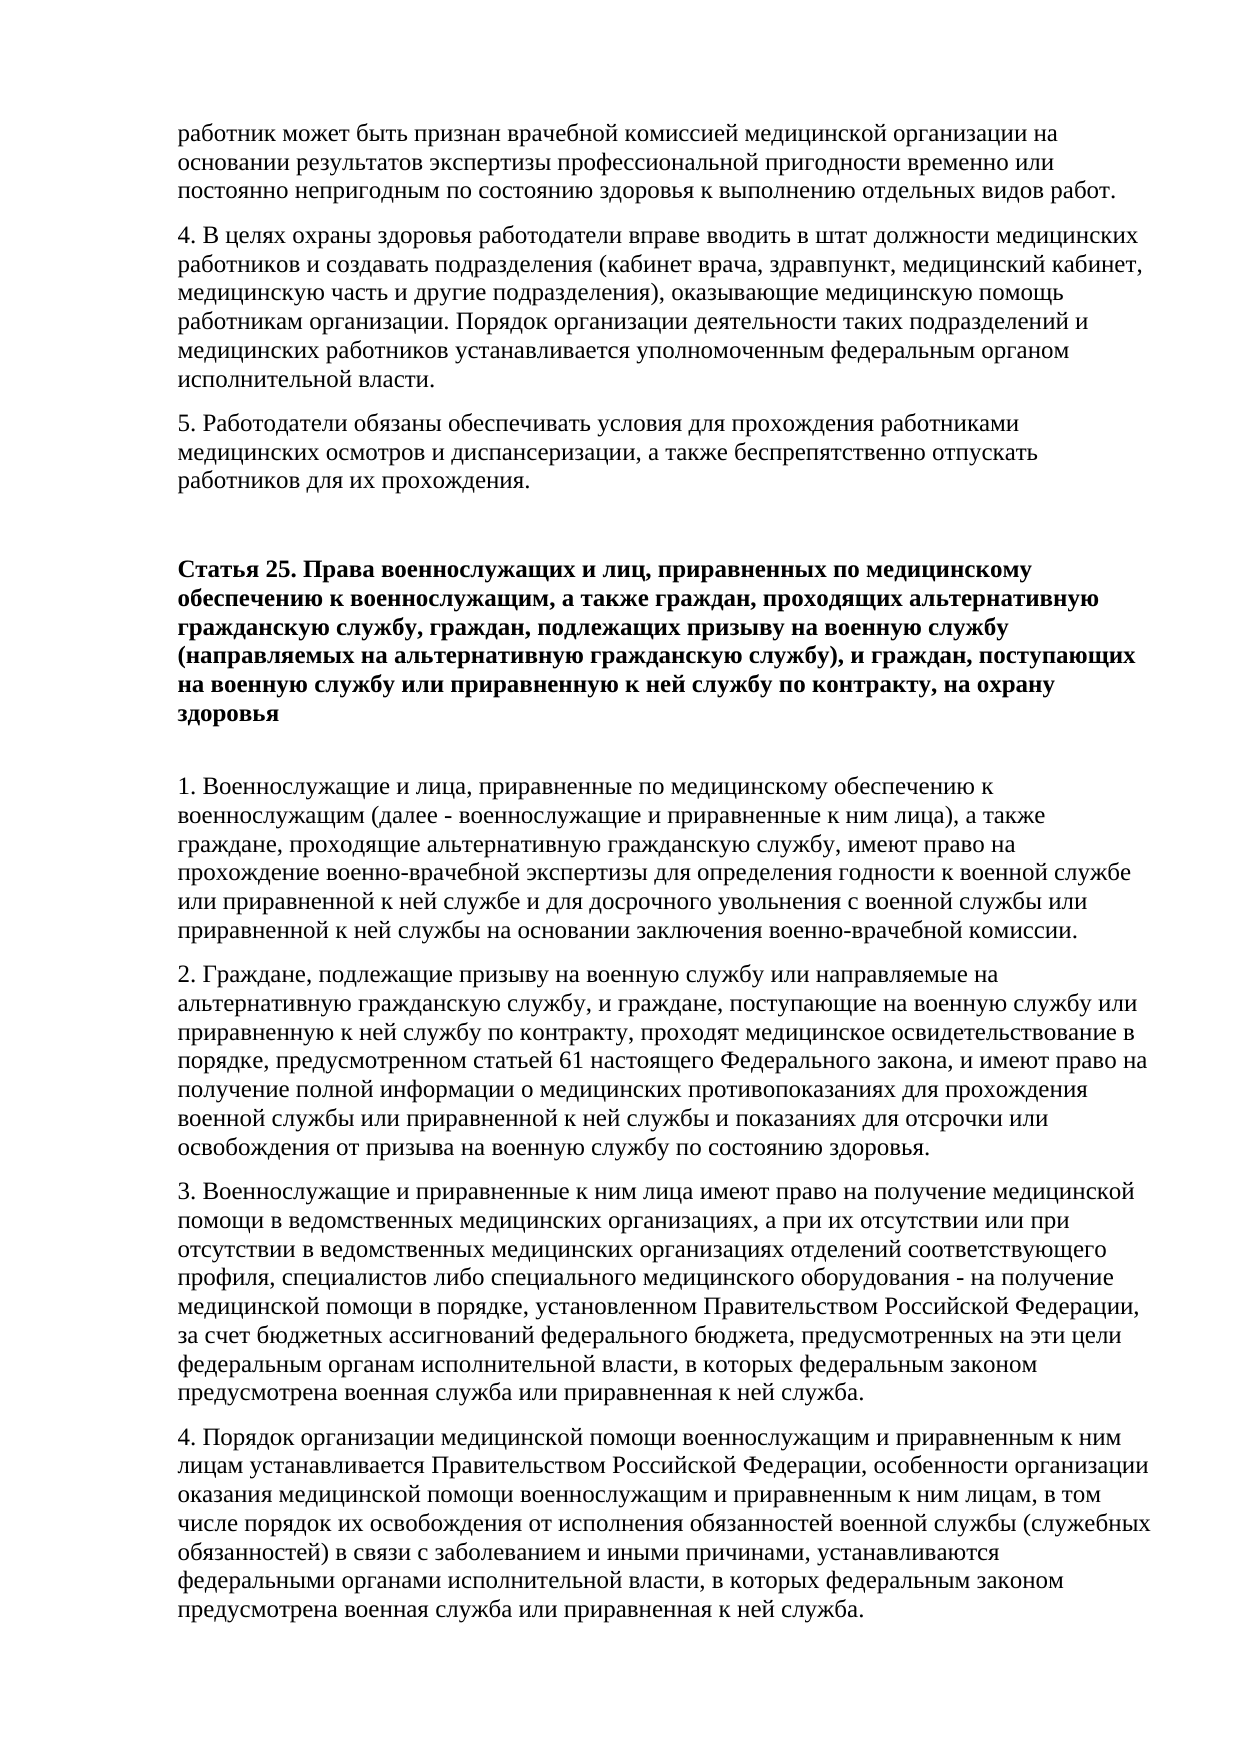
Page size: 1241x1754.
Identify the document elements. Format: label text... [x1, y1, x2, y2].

text Статья 25. Права военнослужащих и лиц, приравненных по медицинскому обеспечению к военнослужащим, а также граждан, проходящих альтернативную гражданскую службу, граждан, подлежащих призыву на военную службу (направляемых на альтернативную гражданскую службу), и граждан, поступающих на военную службу или приравненную к ней службу по контракту, на охрану здоровья [177, 554, 1152, 727]
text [177, 118, 1152, 204]
text 3. Военнослужащие и приравненные к ним лица имеют право на получение медицинской помощи в ведомственных медицинских организациях, а при их отсутствии или при отсутствии в ведомственных медицинских организациях отделений соответствующего профиля, специалистов либо специального медицинского оборудования - на получение медицинской помощи в порядке, установленном Правительством Российской Федерации, за счет бюджетных ассигнований федерального бюджета, предусмотренных на эти цели федеральным органам исполнительной власти, в которых федеральным законом предусмотрена военная служба или приравненная к ней служба. [177, 1176, 1152, 1406]
text 4. В целях охраны здоровья работодатели вправе вводить в штат должности медицинских работников и создавать подразделения (кабинет врача, здравпункт, медицинский кабинет, медицинскую часть и другие подразделения), оказывающие медицинскую помощь работникам организации. Порядок организации деятельности таких подразделений и медицинских работников устанавливается уполномоченным федеральным органом исполнительной власти. [177, 220, 1152, 392]
text 2. Граждане, подлежащие призыву на военную службу или направляемые на альтернативную гражданскую службу, и граждане, поступающие на военную службу или приравненную к ней службу по контракту, проходят медицинское освидетельствование в порядке, предусмотренном статьей 61 настоящего Федерального закона, и имеют право на получение полной информации о медицинских противопоказаниях для прохождения военной службы или приравненной к ней службы и показаниях для отсрочки или освобождения от призыва на военную службу по состоянию здоровья. [177, 959, 1152, 1161]
text 1. Военнослужащие и лица, приравненные по медицинскому обеспечению к военнослужащим (далее - военнослужащие и приравненные к ним лица), а также граждане, проходящие альтернативную гражданскую службу, имеют право на прохождение военно-врачебной экспертизы для определения годности к военной службе или приравненной к ней службе и для досрочного увольнения с военной службы или приравненной к ней службы на основании заключения военно-врачебной комиссии. [177, 771, 1152, 944]
text 4. Порядок организации медицинской помощи военнослужащим и приравненным к ним лицам устанавливается Правительством Российской Федерации, особенности организации оказания медицинской помощи военнослужащим и приравненным к ним лицам, в том числе порядок их освобождения от исполнения обязанностей военной службы (служебных обязанностей) в связи с заболеванием и иными причинами, устанавливаются федеральными органами исполнительной власти, в которых федеральным законом предусмотрена военная служба или приравненная к ней служба. [177, 1422, 1152, 1623]
text 5. Работодатели обязаны обеспечивать условия для прохождения работниками медицинских осмотров и диспансеризации, а также беспрепятственно отпускать работников для их прохождения. [177, 408, 1152, 494]
